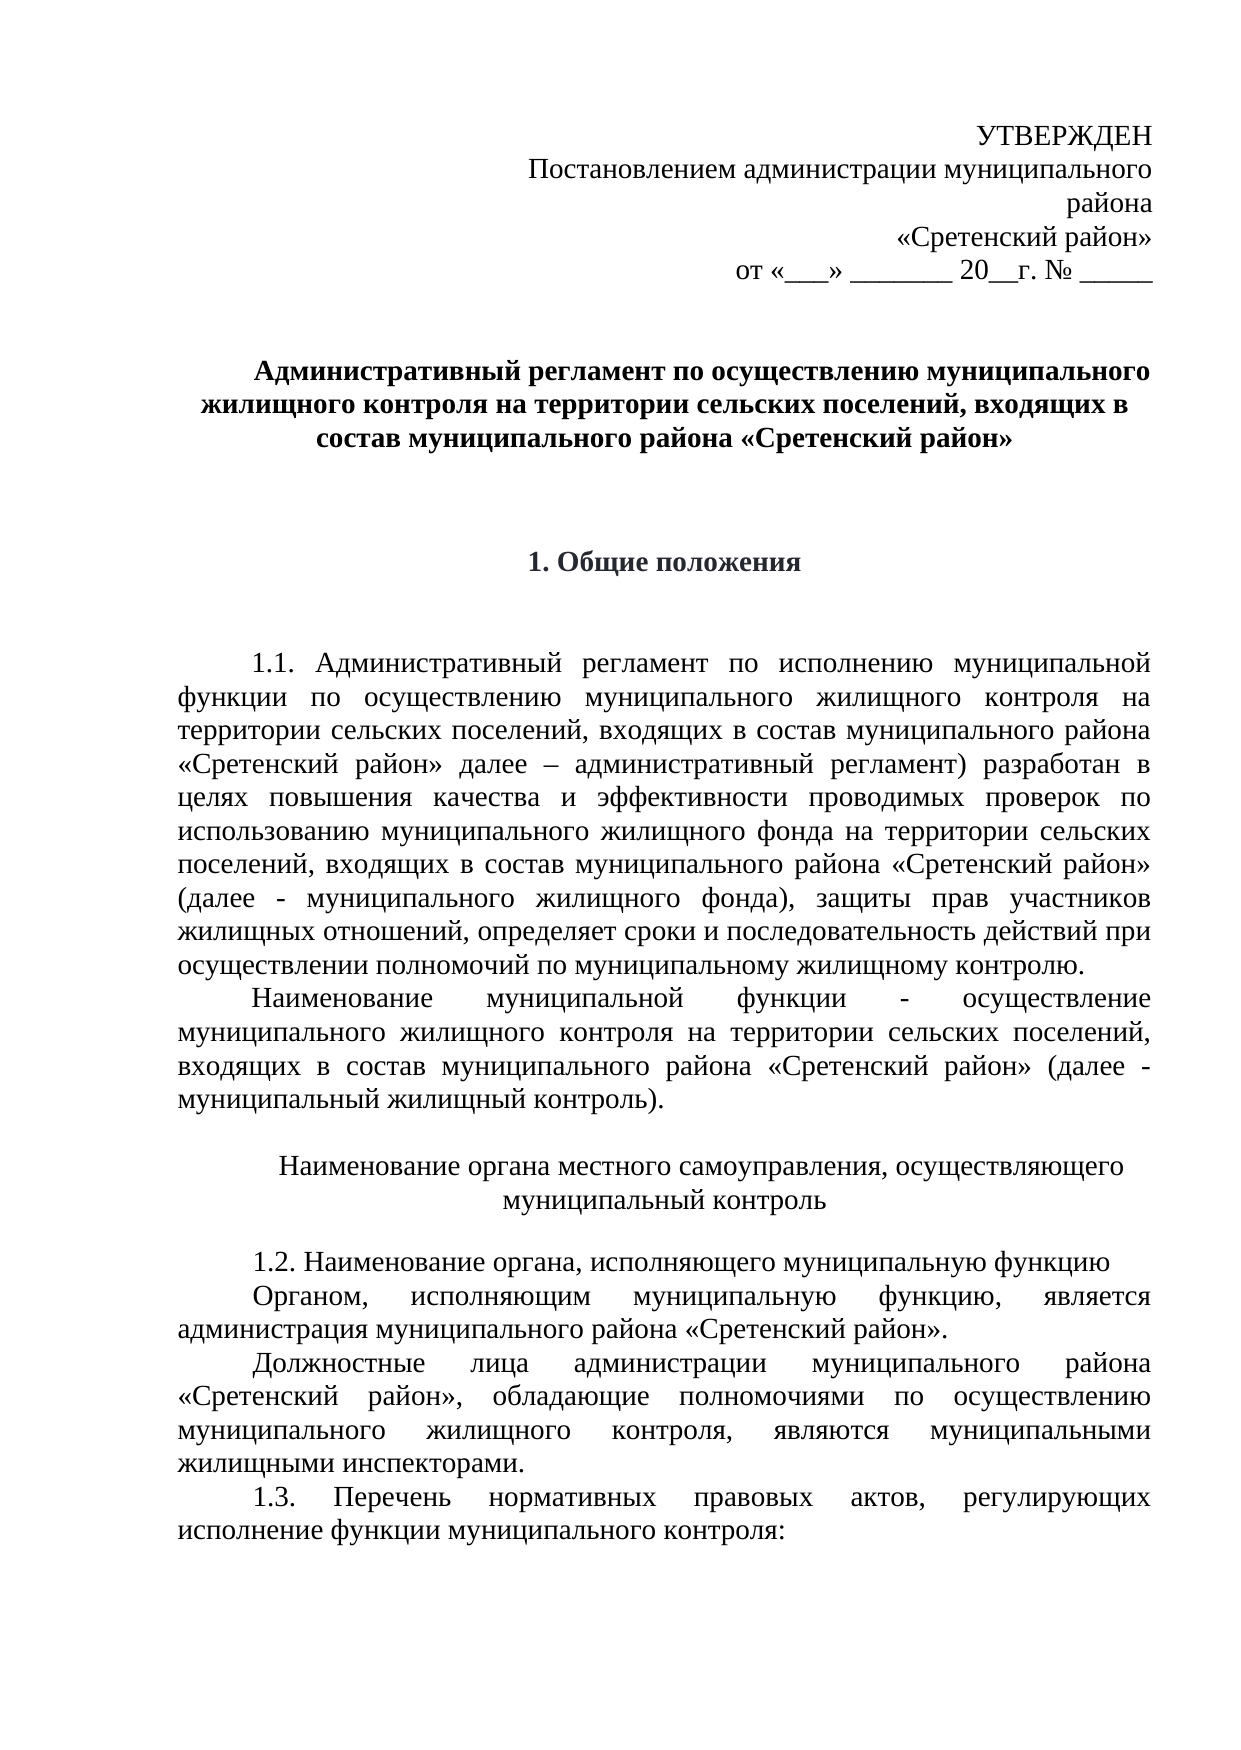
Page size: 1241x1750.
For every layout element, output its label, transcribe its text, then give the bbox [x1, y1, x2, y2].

text Наименование органа местного самоуправления, осуществляющего муниципальный контроль [177, 1148, 1152, 1215]
text «Сретенский район» [177, 219, 1152, 252]
text 1.1. Административный регламент по исполнению муниципальной функции по осуществлению муниципального жилищного контроля на территории сельских поселений, входящих в состав муниципального района «Сретенский район» далее – административный регламент) разработан в целях повышения качества и эффективности проводимых проверок по использованию муниципального жилищного фонда на территории сельских поселений, входящих в состав муниципального района «Сретенский район» (далее - муниципального жилищного фонда), защиты прав участников жилищных отношений, определяет сроки и последовательность действий при осуществлении полномочий по муниципальному жилищному контролю. [177, 645, 1152, 981]
subtitle Административный регламент по осуществлению муниципального жилищного контроля на территории сельских поселений, входящих в состав муниципального района «Сретенский район» [177, 353, 1152, 453]
text 1.3. Перечень нормативных правовых актов, регулирующих исполнение функции муниципального контроля: [177, 1479, 1152, 1546]
text Органом, исполняющим муниципальную функцию, является администрация муниципального района «Сретенский район». [177, 1278, 1152, 1345]
text Должностные лица администрации муниципального района «Сретенский район», обладающие полномочиями по осуществлению муниципального жилищного контроля, являются муниципальными жилищными инспекторами. [177, 1345, 1152, 1479]
text Постановлением администрации муниципального района [177, 152, 1152, 219]
text Наименование муниципальной функции - осуществление муниципального жилищного контроля на территории сельских поселений, входящих в состав муниципального района «Сретенский район» (далее - муниципальный жилищный контроль). [177, 981, 1152, 1115]
text УТВЕРЖДЕН [177, 118, 1152, 152]
text от «___» _______ 20__г. № _____ [177, 252, 1152, 286]
subtitle 1. Общие положения [177, 544, 1152, 578]
text 1.2. Наименование органа, исполняющего муниципальную функцию [177, 1244, 1152, 1278]
